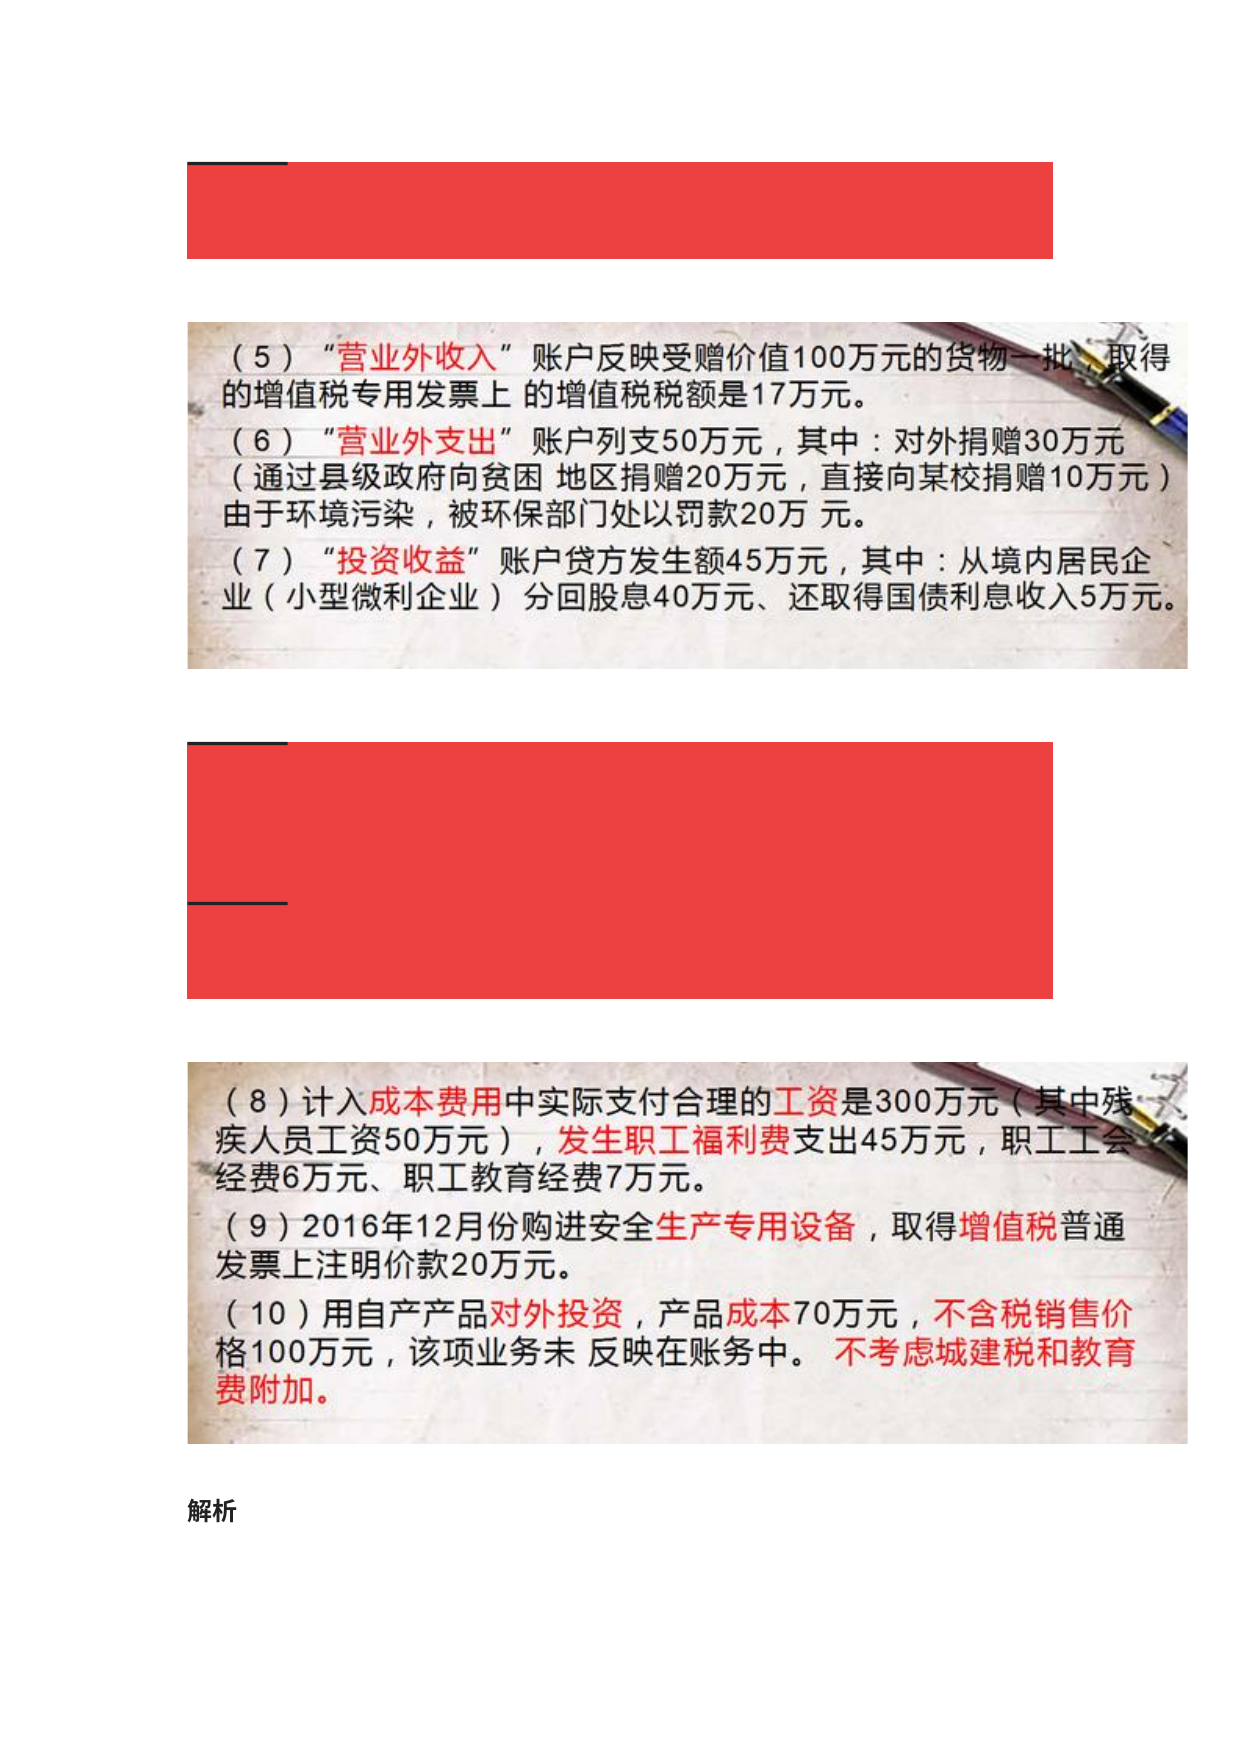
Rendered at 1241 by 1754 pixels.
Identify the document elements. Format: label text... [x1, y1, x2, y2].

picture [187, 1062, 1188, 1444]
text 解析 [187, 1477, 1053, 1542]
picture [187, 322, 1188, 669]
